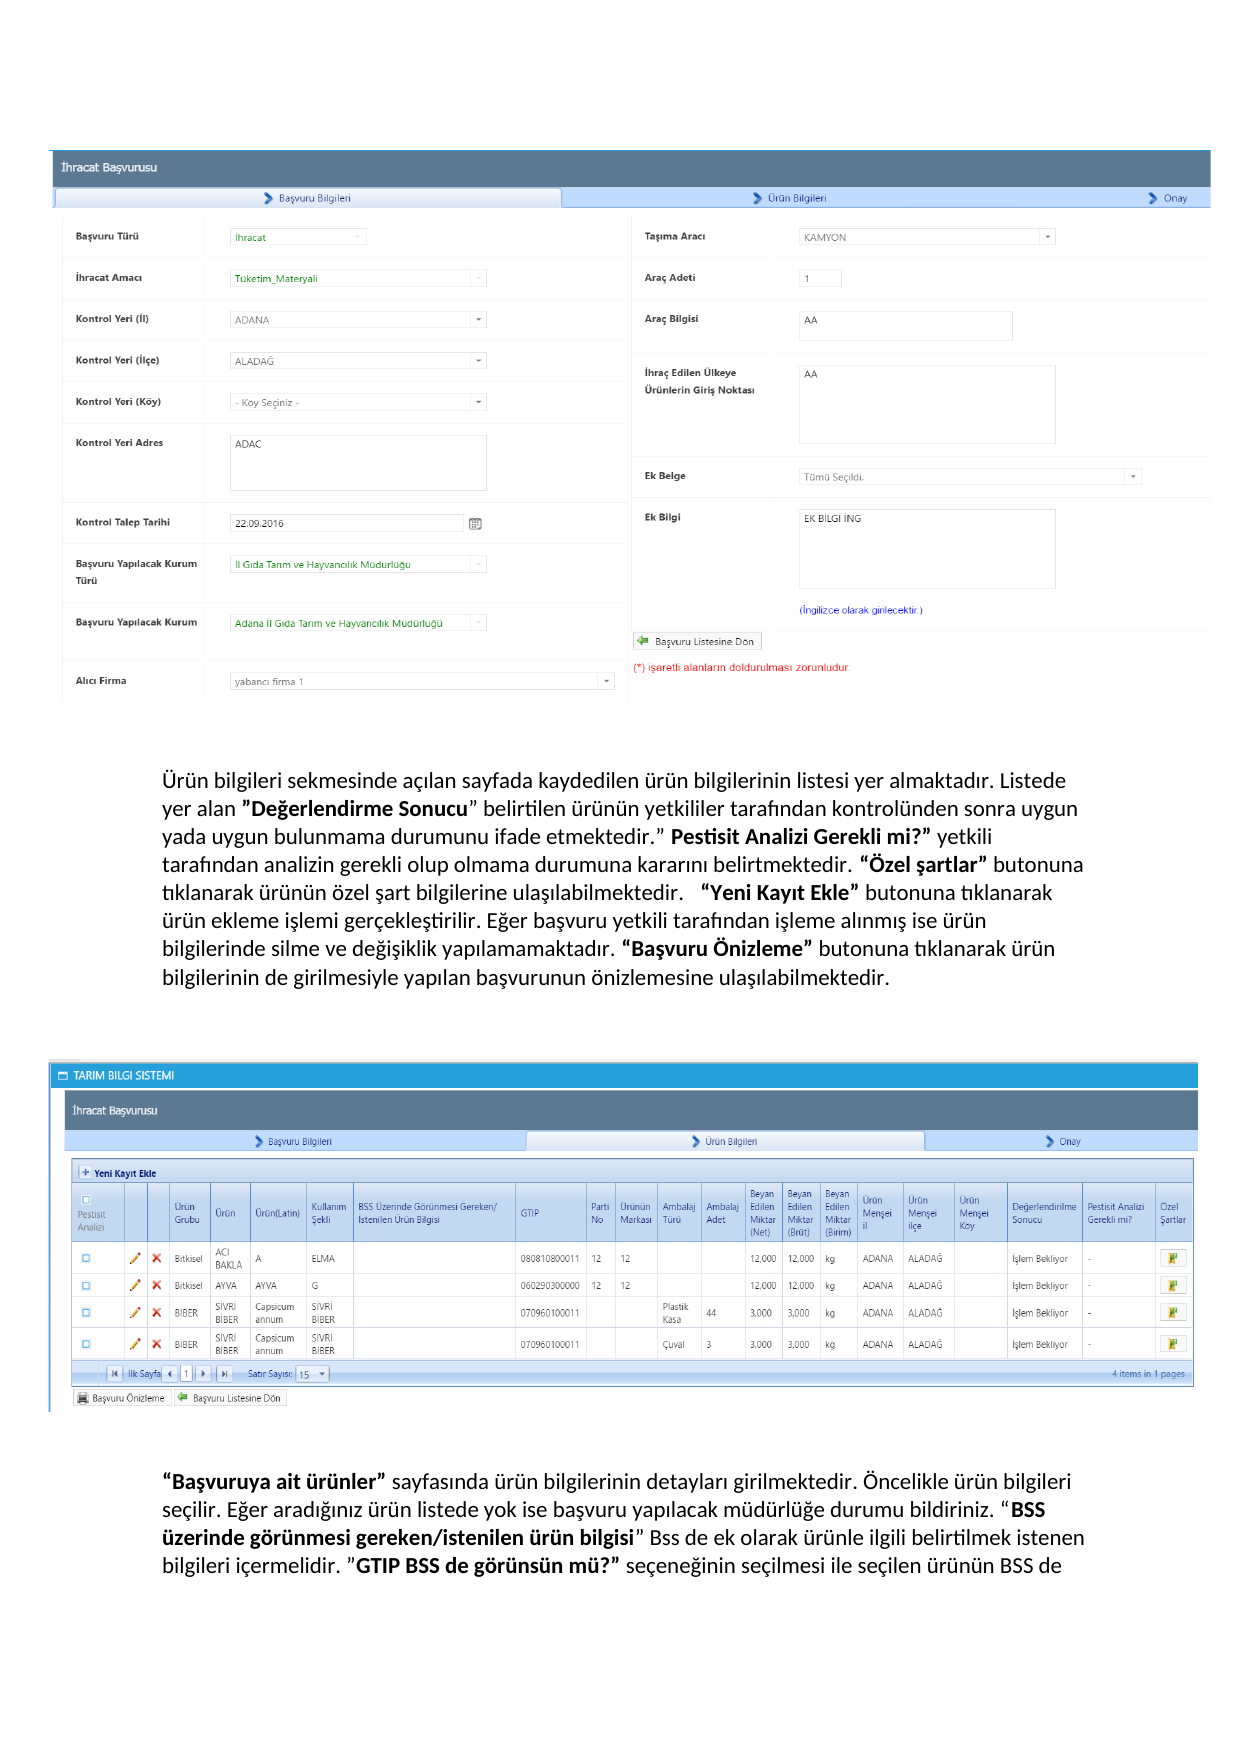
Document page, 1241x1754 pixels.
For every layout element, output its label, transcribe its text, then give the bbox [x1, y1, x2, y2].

picture [48, 1059, 1198, 1412]
text Ürün bilgileri sekmesinde açılan sayfada kaydedilen ürün bilgilerinin listesi yer almaktadır. Listede yer alan ”Değerlendirme Sonucu” belirtilen ürünün yetkililer tarafından kontrolünden sonra uygun yada uygun bulunmama durumunu ifade etmektedir.” Pestisit Analizi Gerekli mi?” yetkili tarafından analizin gerekli olup olmama durumuna kararını belirtmektedir. “Özel şartlar” butonuna tıklanarak ürünün özel şart bilgilerine ulaşılabilmektedir. “Yeni Kayıt Ekle” butonuna tıklanarak ürün ekleme işlemi gerçekleştirilir. Eğer başvuru yetkili tarafından işleme alınmış ise ürün bilgilerinde silme ve değişiklik yapılamamaktadır. “Başvuru Önizleme” butonuna tıklanarak ürün bilgilerinin de girilmesiyle yapılan başvurunun önizlemesine ulaşılabilmektedir. [162, 766, 1090, 991]
text “Başvuruya ait ürünler” sayfasında ürün bilgilerinin detayları girilmektedir. Öncelikle ürün bilgileri [162, 1467, 1090, 1495]
picture [48, 150, 1210, 701]
